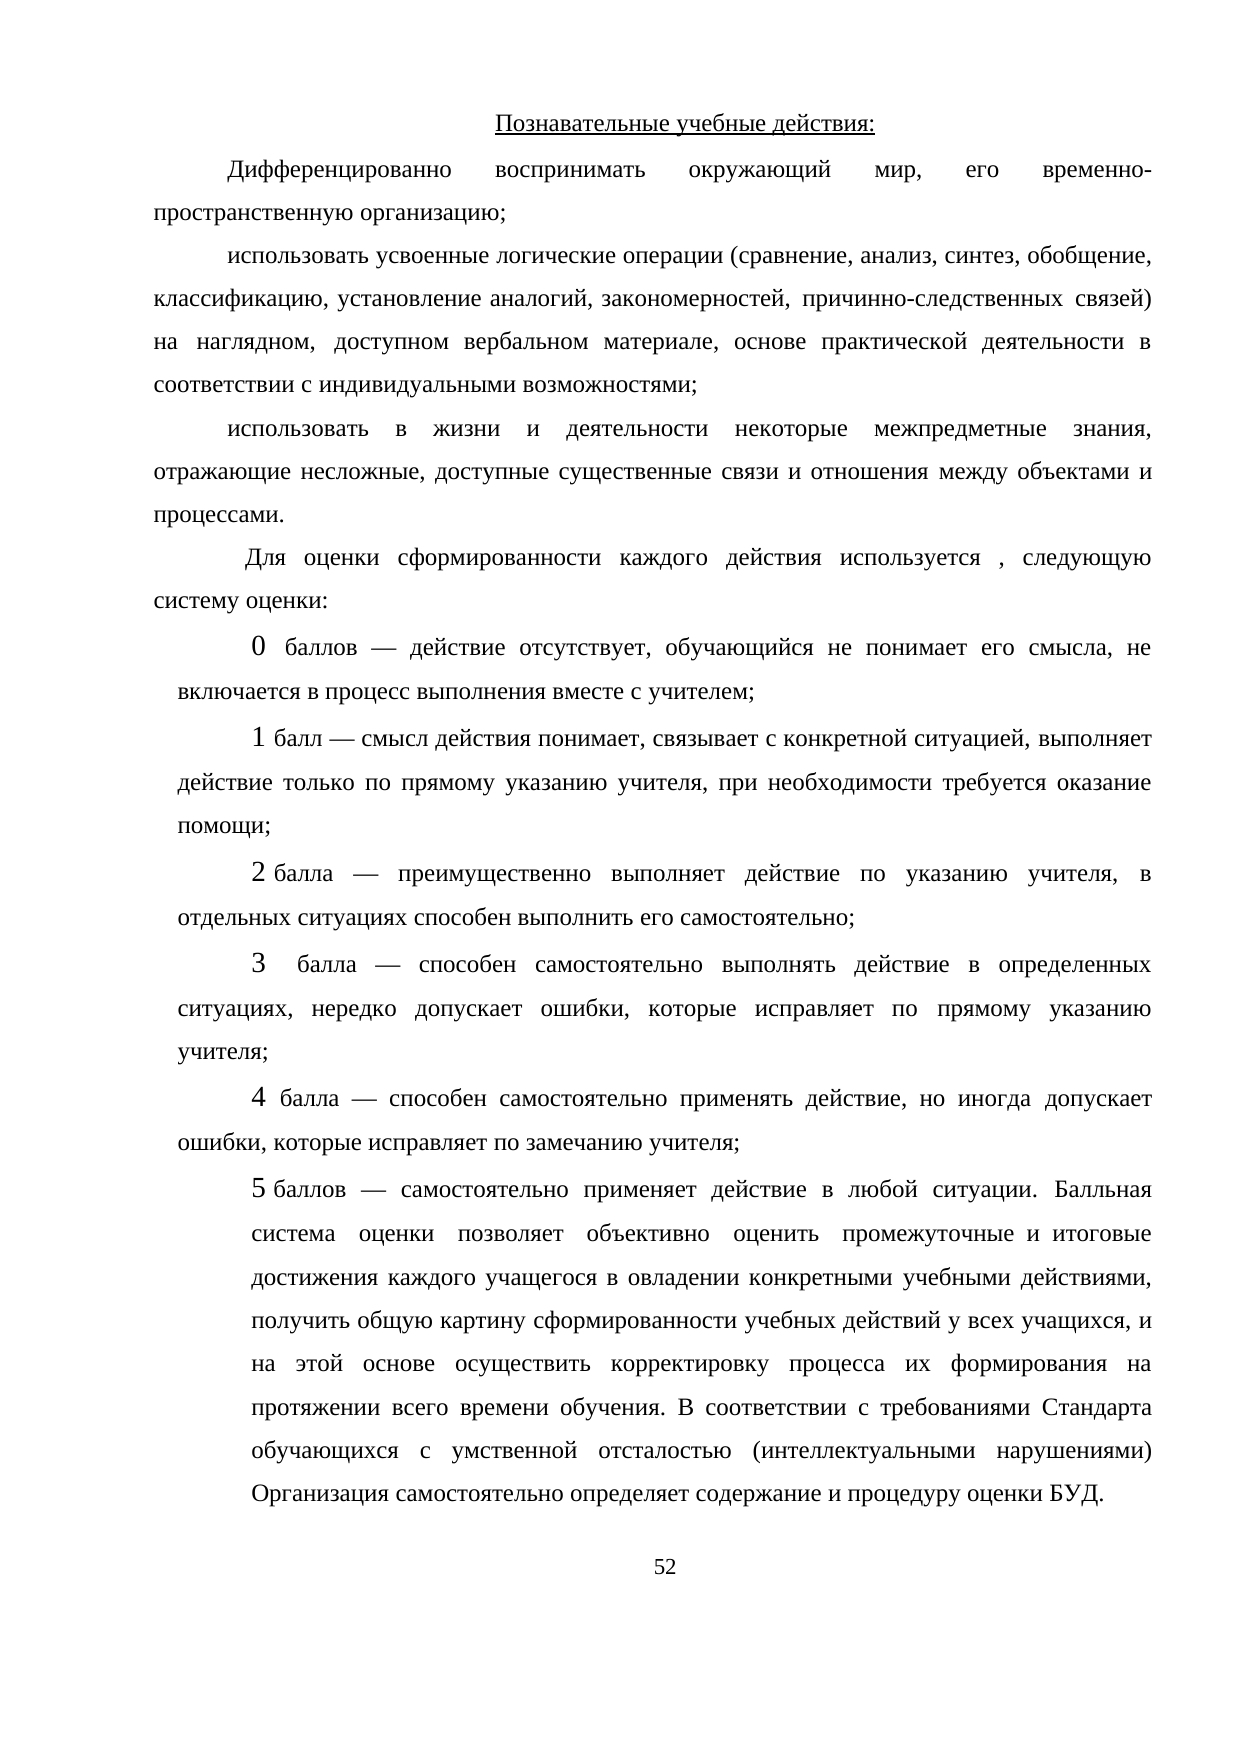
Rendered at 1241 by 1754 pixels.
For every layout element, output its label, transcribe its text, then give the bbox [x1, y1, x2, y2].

list балл ― смысл действия понимает, связывает с конкретной ситуацией, выполняет действие только по прямому указанию учителя, при необходимости требуется оказание помощи; [177, 719, 1152, 839]
text Познавательные учебные действия: [495, 108, 1223, 137]
list балла ― преимущественно выполняет действие по указанию учителя, в отдельных ситуациях способен выполнить его самостоятельно; [177, 854, 1151, 930]
text Для оценки сформированности каждого действия используется , следующую систему оценки: [153, 542, 1152, 614]
list баллов ― действие отсутствует, обучающийся не понимает его смысла, не включается в процесс выполнения вместе с учителем; [177, 628, 1151, 705]
text Дифференцированно воспринимать окружающий мир, его временно- пространственную организацию; [153, 154, 1152, 226]
text использовать в жизни и деятельности некоторые межпредметные знания, отражающие несложные, доступные существенные связи и отношения между объектами и процессами. [153, 413, 1152, 528]
list балла ― способен самостоятельно применять действие, но иногда допускает ошибки, которые исправляет по замечанию учителя; [177, 1079, 1152, 1156]
list балла ― способен самостоятельно выполнять действие в определенных ситуациях, нередко допускает ошибки, которые исправляет по прямому указанию учителя; [177, 945, 1151, 1064]
list баллов ― самостоятельно применяет действие в любой ситуации. Балльная система оценки позволяет объективно оценить промежуточные и итоговые достижения каждого учащегося в овладении конкретными учебными действиями, получить общую картину сформированности учебных действий у всех учащихся, и на этой основе осуществить корректировку процесса их формирования на протяжении всего времени обучения. В соответствии с требованиями Стандарта обучающихся с умственной отсталостью (интеллектуальными нарушениями) Организация самостоятельно определяет содержание и процедуру оценки БУД. [251, 1170, 1152, 1507]
text использовать усвоенные логические операции (сравнение, анализ, синтез, обобщение, классификацию, установление аналогий, закономерностей, причинно-следственных связей) на наглядном, доступном вербальном материале, основе практической деятельности в соответствии с индивидуальными возможностями; [153, 240, 1152, 398]
